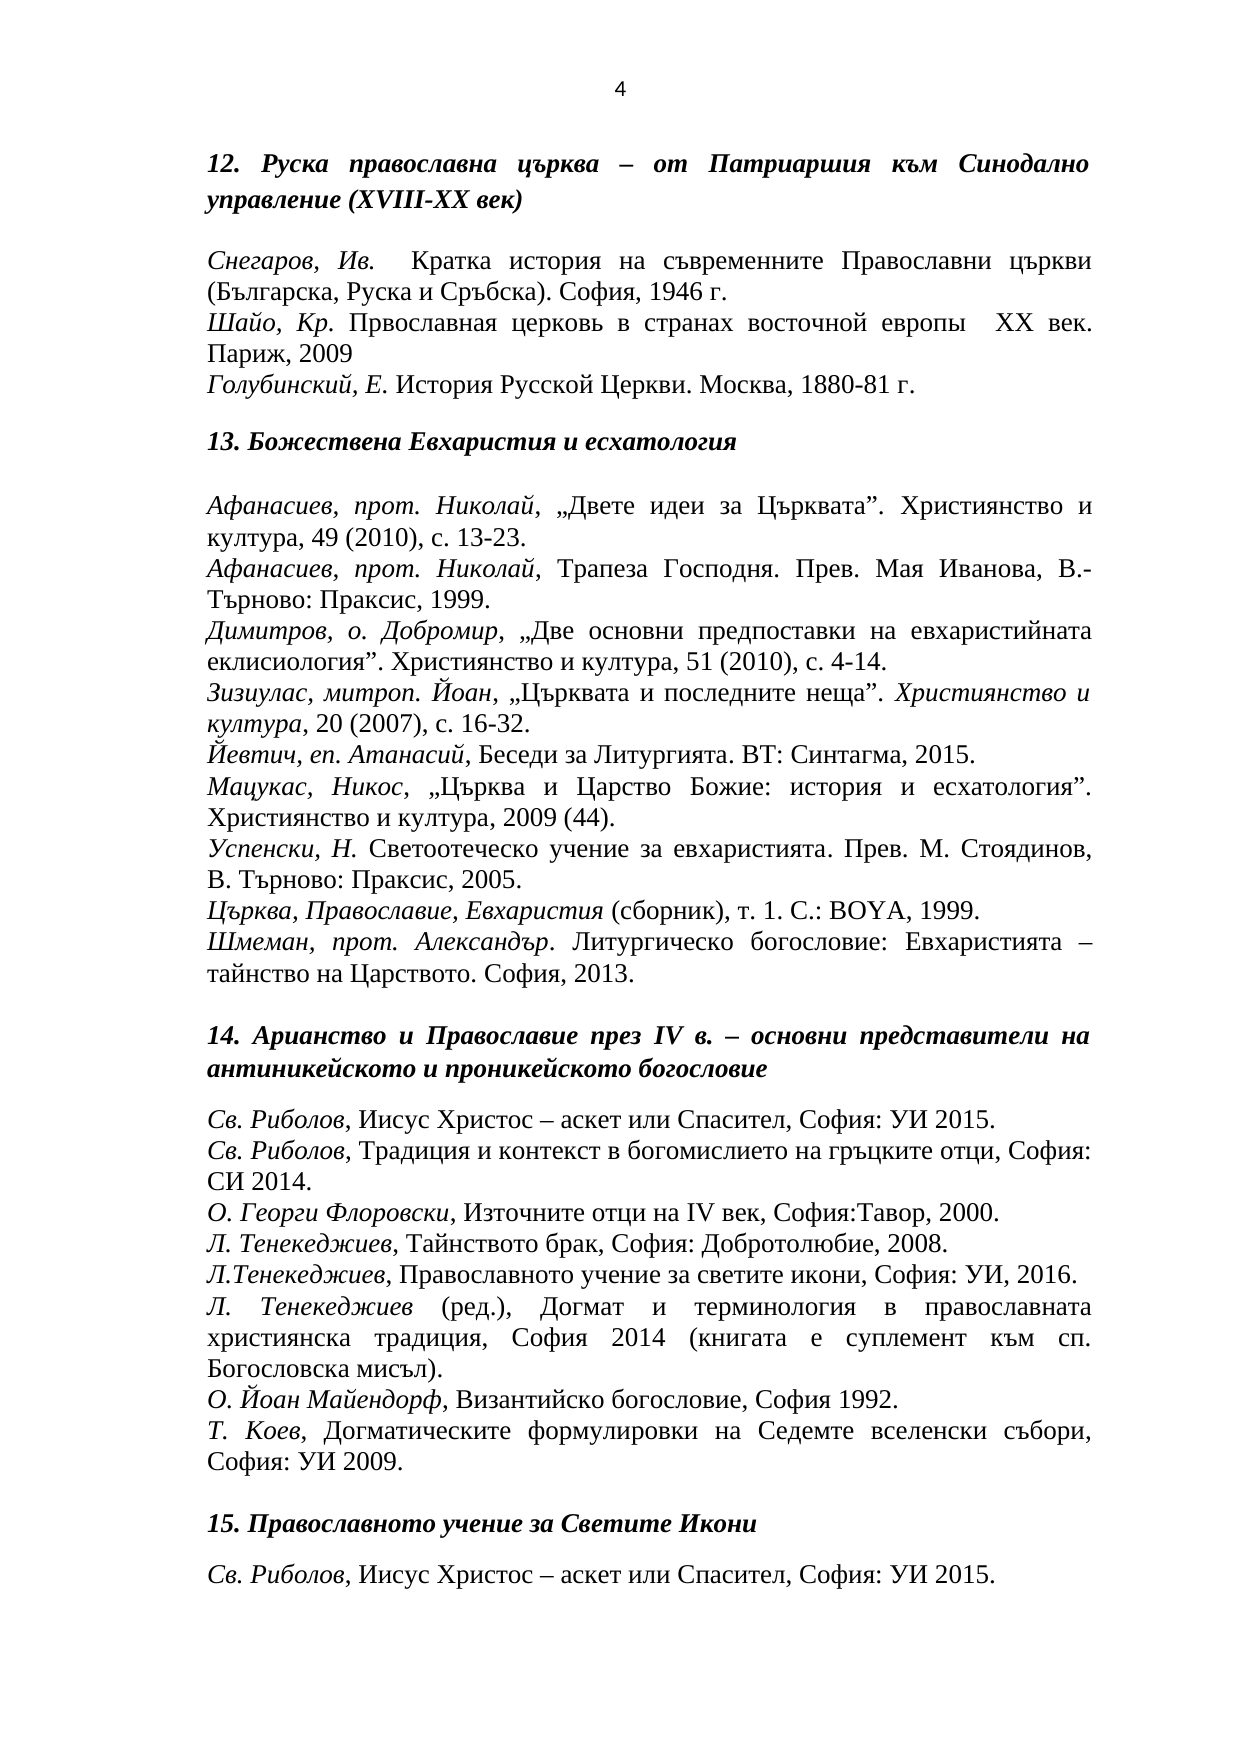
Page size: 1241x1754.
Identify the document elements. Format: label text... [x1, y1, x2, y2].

text Йевтич, еп. Атанасий, Беседи за Литургията. ВТ: Синтагма, 2015. [207, 739, 1093, 770]
text Св. Риболов, Иисус Христос – аскет или Спасител, София: УИ 2015. [207, 1103, 1093, 1134]
text Успенски, Н. Светоотеческо учение за евхаристията. Прев. М. Стоядинов, В. Търново: Праксис, 2005. [207, 832, 1093, 894]
text Т. Коев, Догматическите формулировки на Седемте вселенски събори, София: УИ 2009. [207, 1414, 1093, 1476]
text Св. Риболов, Традиция и контекст в богомислието на гръцките отци, София: СИ 2014. [207, 1134, 1093, 1196]
text Шмеман, прот. Александър. Литургическо богословие: Евхаристията – тайнство на Царството. София, 2013. [207, 926, 1093, 988]
text Афанасиев, прот. Николай, „Двете идеи за Църквата”. Християнство и култура, 49 (2010), с. 13-23. [207, 489, 1093, 552]
text Л.Тенекеджиев, Православното учение за светите икони, София: УИ, 2016. [207, 1258, 1093, 1289]
text Снегаров, Ив. Кратка история на съвременните Православни църкви (Българска, Руска и Сръбска). София, 1946 г. [207, 244, 1093, 306]
text Мацукас, Никос, „Църква и Царство Божие: история и есхатология”. Християнство и култура, 2009 (44). [207, 770, 1093, 832]
text Л. Тенекеджиев, Тайнството брак, София: Добротолюбие, 2008. [207, 1227, 1093, 1258]
text О. Георги Флоровски, Източните отци на IV век, София:Тавор, 2000. [207, 1196, 1093, 1227]
text Голубинский, Е. История Русской Церкви. Москва, 1880-81 г. [207, 369, 1093, 400]
subtitle 13. Божествена Евхаристия и есхатология [207, 425, 1093, 456]
text Афанасиев, прот. Николай, Трапеза Господня. Прев. Мая Иванова, В.-Търново: Праксис, 1999. [207, 552, 1093, 614]
text О. Йоан Майендорф, Византийско богословие, София 1992. [207, 1383, 1093, 1414]
text Шайо, Кр. Првославная церковь в странах восточной европы XX век. Париж, 2009 [207, 306, 1093, 369]
text Св. Риболов, Иисус Христос – аскет или Спасител, София: УИ 2015. [207, 1558, 1093, 1589]
text 14. Арианство и Православие през IV в. – основни представители на антиникейското и проникейското богословие [207, 1019, 1093, 1084]
text 12. Руска православна църква – от Патриаршия към Синодално управление (XVIII-XX век) [207, 148, 1093, 214]
text Л. Тенекеджиев (ред.), Догмат и терминология в православната християнска традиция, София 2014 (книгата е суплемент към сп. Богословска мисъл). [207, 1289, 1093, 1383]
text Зизиулас, митроп. Йоан, „Църквата и последните неща”. Християнство и култура, 20 (2007), с. 16-32. [207, 676, 1093, 739]
text Димитров, о. Добромир, „Две основни предпоставки на евхаристийната еклисиология”. Християнство и култура, 51 (2010), с. 4-14. [207, 614, 1093, 676]
text Църква, Православие, Евхаристия (сборник), т. 1. С.: BOYA, 1999. [207, 894, 1093, 926]
text 15. Православното учение за Светите Икони [207, 1508, 1093, 1539]
